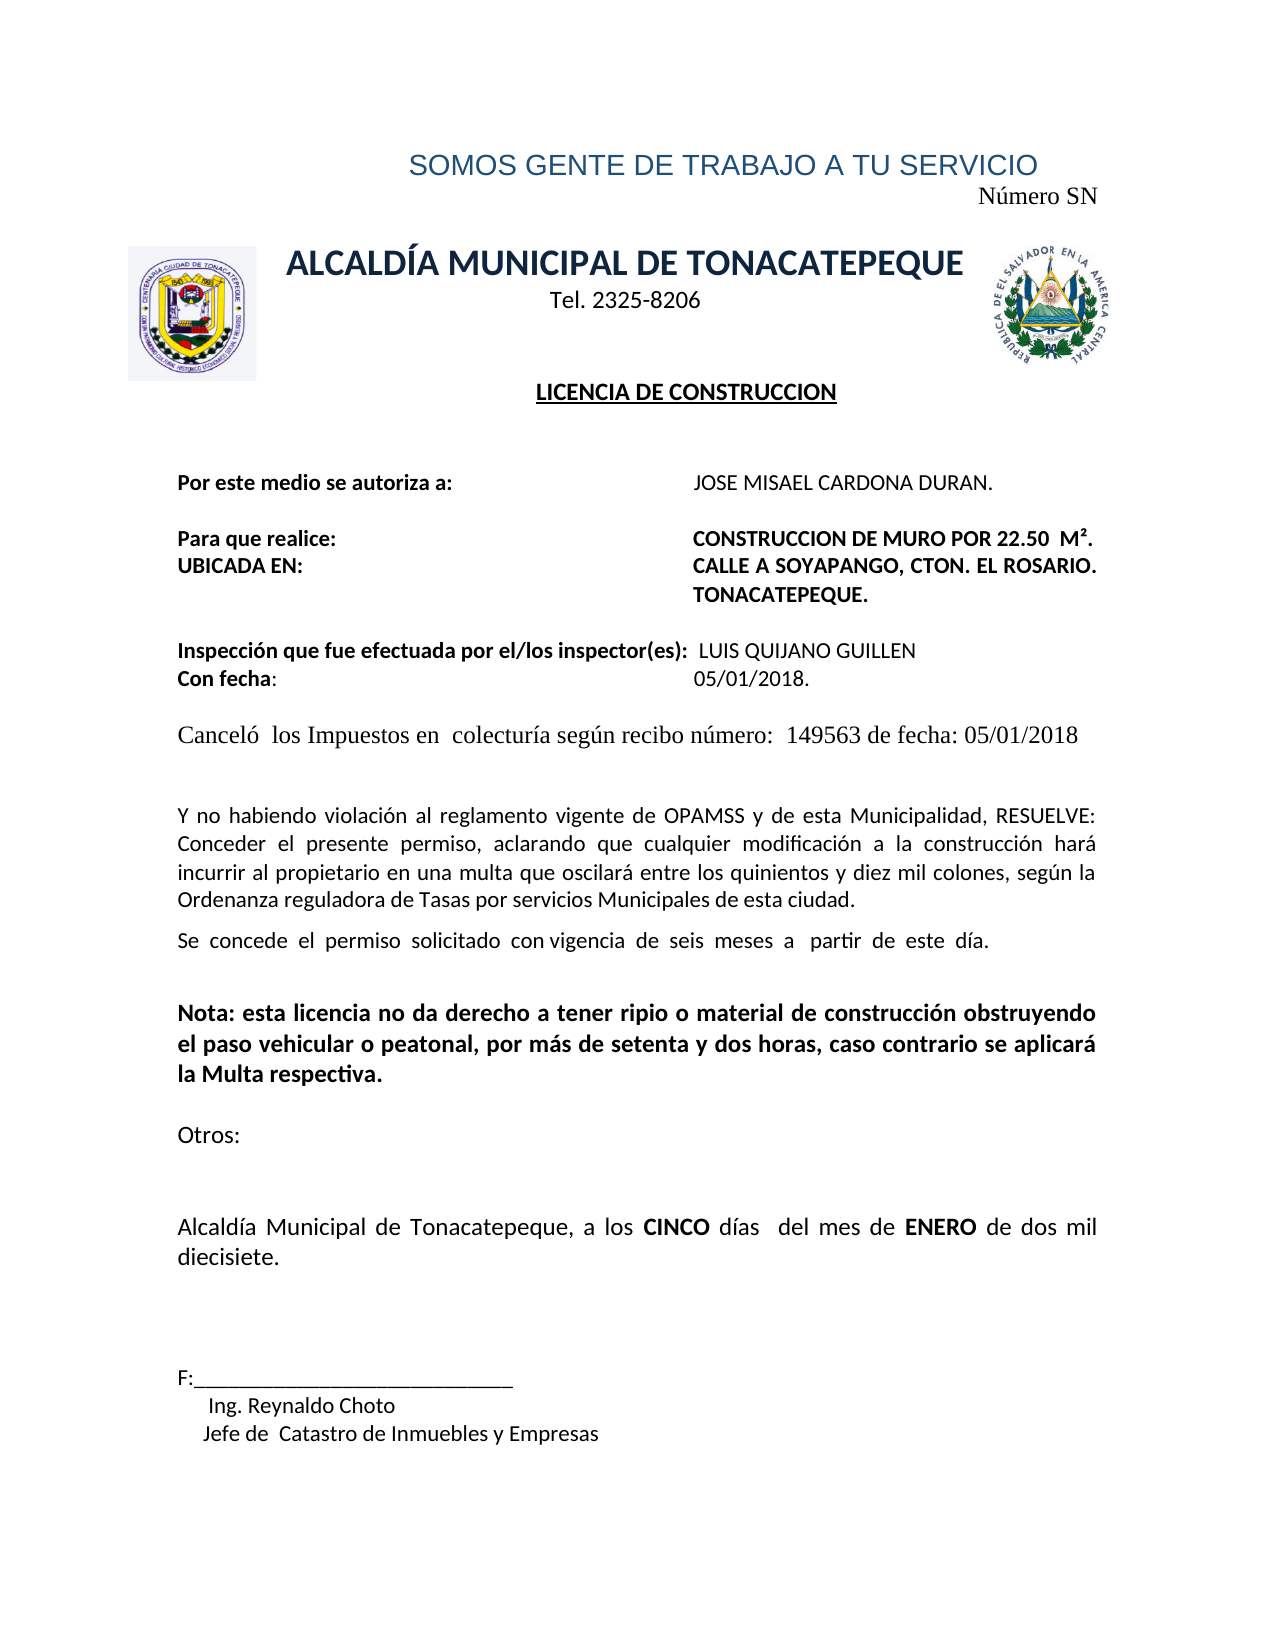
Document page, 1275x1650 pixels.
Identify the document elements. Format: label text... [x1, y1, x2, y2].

text Ing. Reynaldo Choto [177, 1391, 1098, 1419]
text Inspección que fue efectuada por el/los inspector(es): LUIS QUIJANO GUILLEN [177, 636, 1098, 664]
picture [128, 246, 257, 381]
text Por este medio se autoriza a: JOSE MISAEL CARDONA DURAN. [177, 468, 1098, 496]
picture [993, 246, 1109, 365]
text UBICADA EN: CALLE A SOYAPANGO, CTON. EL ROSARIO. TONACATEPEQUE. [177, 552, 1098, 608]
text LICENCIA DE CONSTRUCCION [177, 376, 1098, 407]
text F:____________________________ [177, 1363, 1098, 1391]
text Canceló los Impuestos en colecturía según recibo número: 149563 de fecha: 05/01/2018 [177, 720, 1098, 748]
text Número SN [177, 181, 1098, 210]
text Para que realice: CONSTRUCCION DE MURO POR 22.50 M². [177, 524, 1098, 552]
text Jefe de Catastro de Inmuebles y Empresas [177, 1419, 1098, 1447]
text ALCALDÍA MUNICIPAL DE TONACATEPEQUE [177, 239, 1098, 284]
text Y no habiendo violación al reglamento vigente de OPAMSS y de esta Municipalidad, RESUELVE: Conceder el presente permiso, aclarando que cualquier modificación a la construcción hará incurrir al propietario en una multa que oscilará entre los quinientos y diez mil colones, según la Ordenanza reguladora de Tasas por servicios Municipales de esta ciudad. [177, 802, 1098, 914]
text Nota: esta licencia no da derecho a tener ripio o material de construcción obstruyendo el paso vehicular o peatonal, por más de setenta y dos horas, caso contrario se aplicará respectiva. [177, 997, 1098, 1089]
text Alcaldía Municipal de Tonacatepeque, a los CINCO días del mes de ENERO de dos mil diecisiete. [177, 1211, 1098, 1272]
text Otros: [177, 1119, 1098, 1150]
text Con fecha: 05/01/2018. [177, 664, 1098, 692]
text Tel. 2325-8206 [257, 284, 993, 315]
text SOMOS GENTE DE TRABAJO A TU SERVICIO [177, 148, 1098, 181]
text Se concede el permiso solicitado con vigencia de seis meses a partir de este día. [177, 926, 1098, 954]
